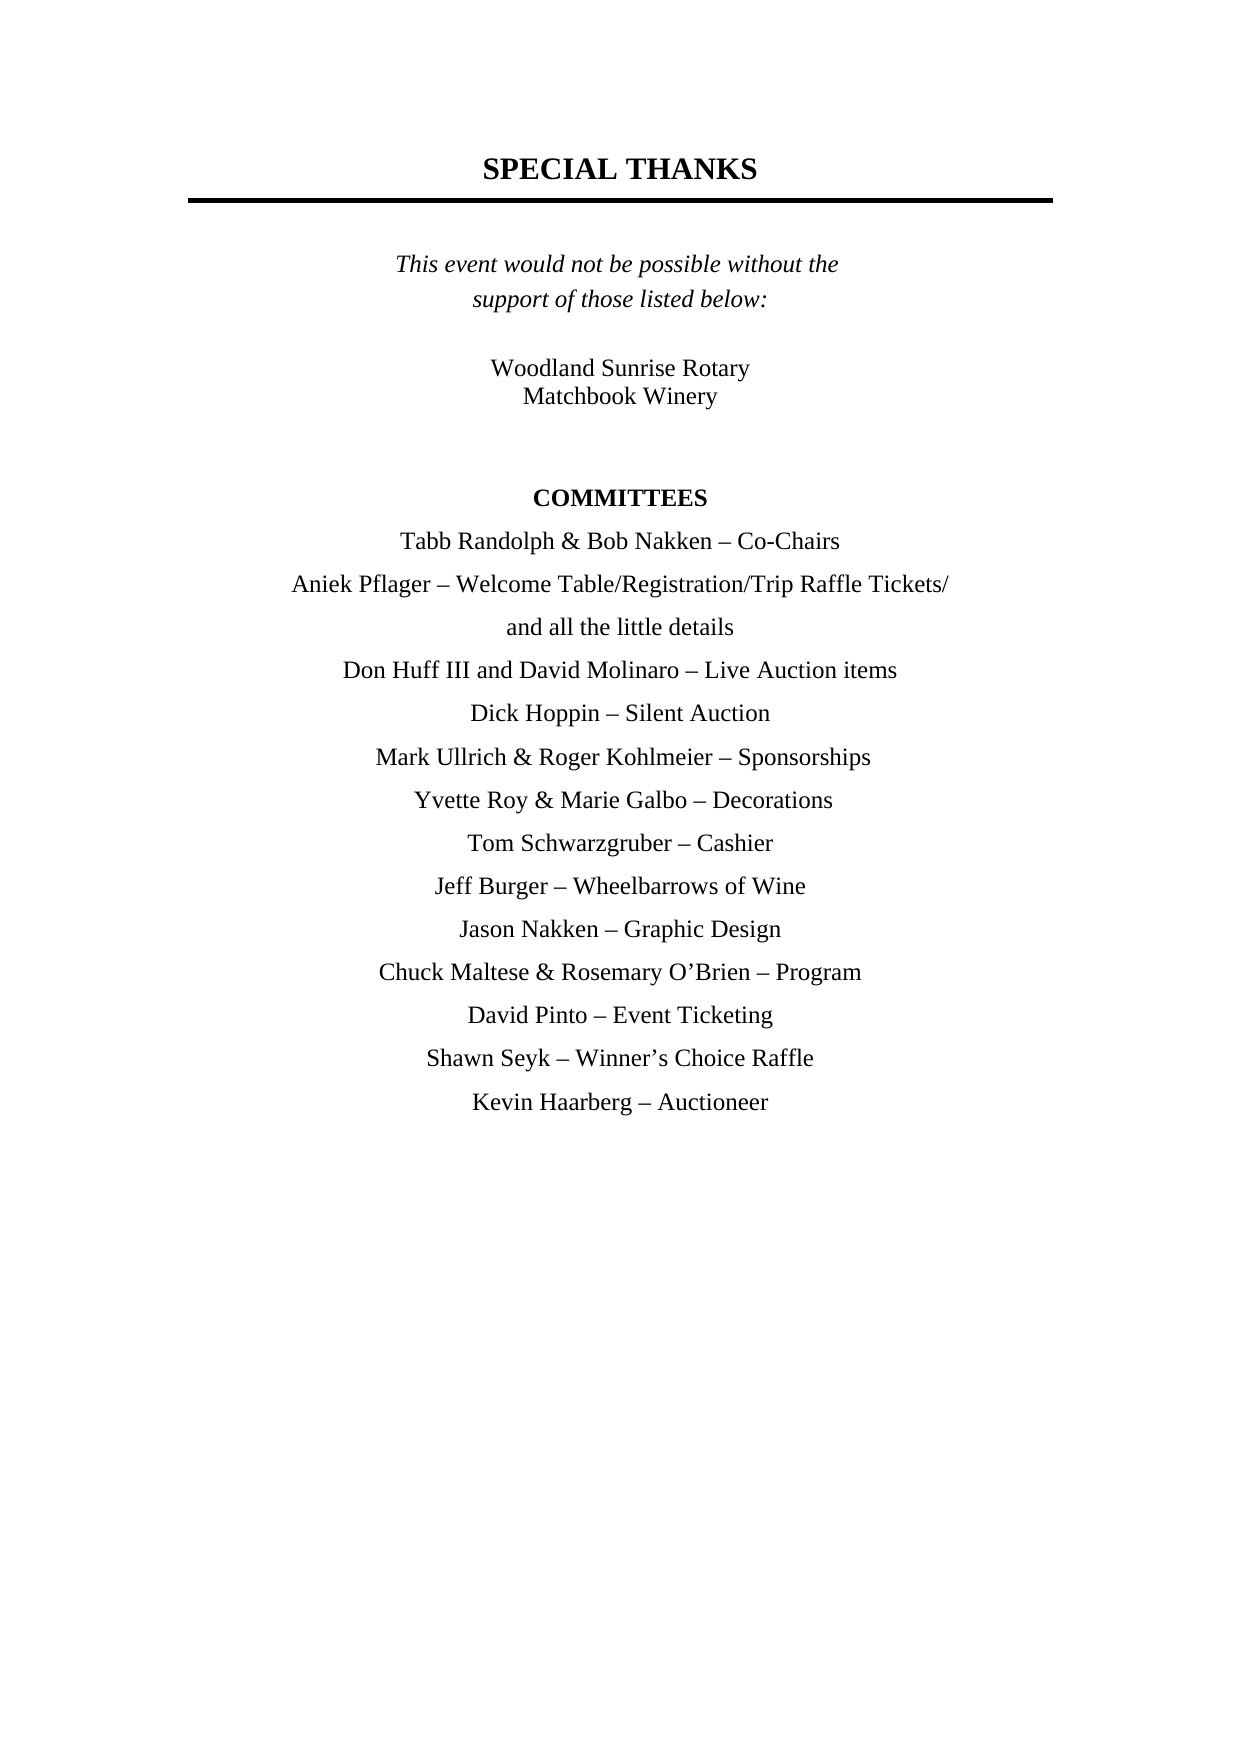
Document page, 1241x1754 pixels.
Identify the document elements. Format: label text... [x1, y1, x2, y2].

text Don Huff III and David Molinaro – Live Auction items [187, 655, 1053, 684]
text Mark Ullrich & Roger Kohlmeier – Sponsorships [187, 742, 1053, 770]
text Woodland Sunrise Rotary [187, 353, 1053, 381]
text Tabb Randolph & Bob Nakken – Co-Chairs [187, 526, 1053, 555]
text Kevin Haarberg – Auctioneer [187, 1087, 1053, 1115]
text Jeff Burger – Wheelbarrows of Wine [187, 871, 1053, 900]
text David Pinto – Event Ticketing [187, 1000, 1053, 1029]
text Tom Schwarzgruber – Cashier [187, 828, 1053, 857]
text This event would not be possible without the support of those listed below: [187, 249, 1053, 312]
subtitle SPECIAL THANKS [187, 150, 1053, 203]
text Jason Nakken – Graphic Design [187, 914, 1053, 943]
text Chuck Maltese & Rosemary O’Brien – Program [187, 957, 1053, 986]
text Dick Hoppin – Silent Auction [187, 698, 1053, 727]
text COMMITTEES [187, 483, 1053, 511]
text Yvette Roy & Marie Galbo – Decorations [187, 785, 1053, 813]
text Aniek Pflager – Welcome Table/Registration/Trip Raffle Tickets/ and all the little details [187, 569, 1053, 641]
text Shawn Seyk – Winner’s Choice Raffle [187, 1043, 1053, 1072]
text Matchbook Winery [187, 381, 1053, 410]
